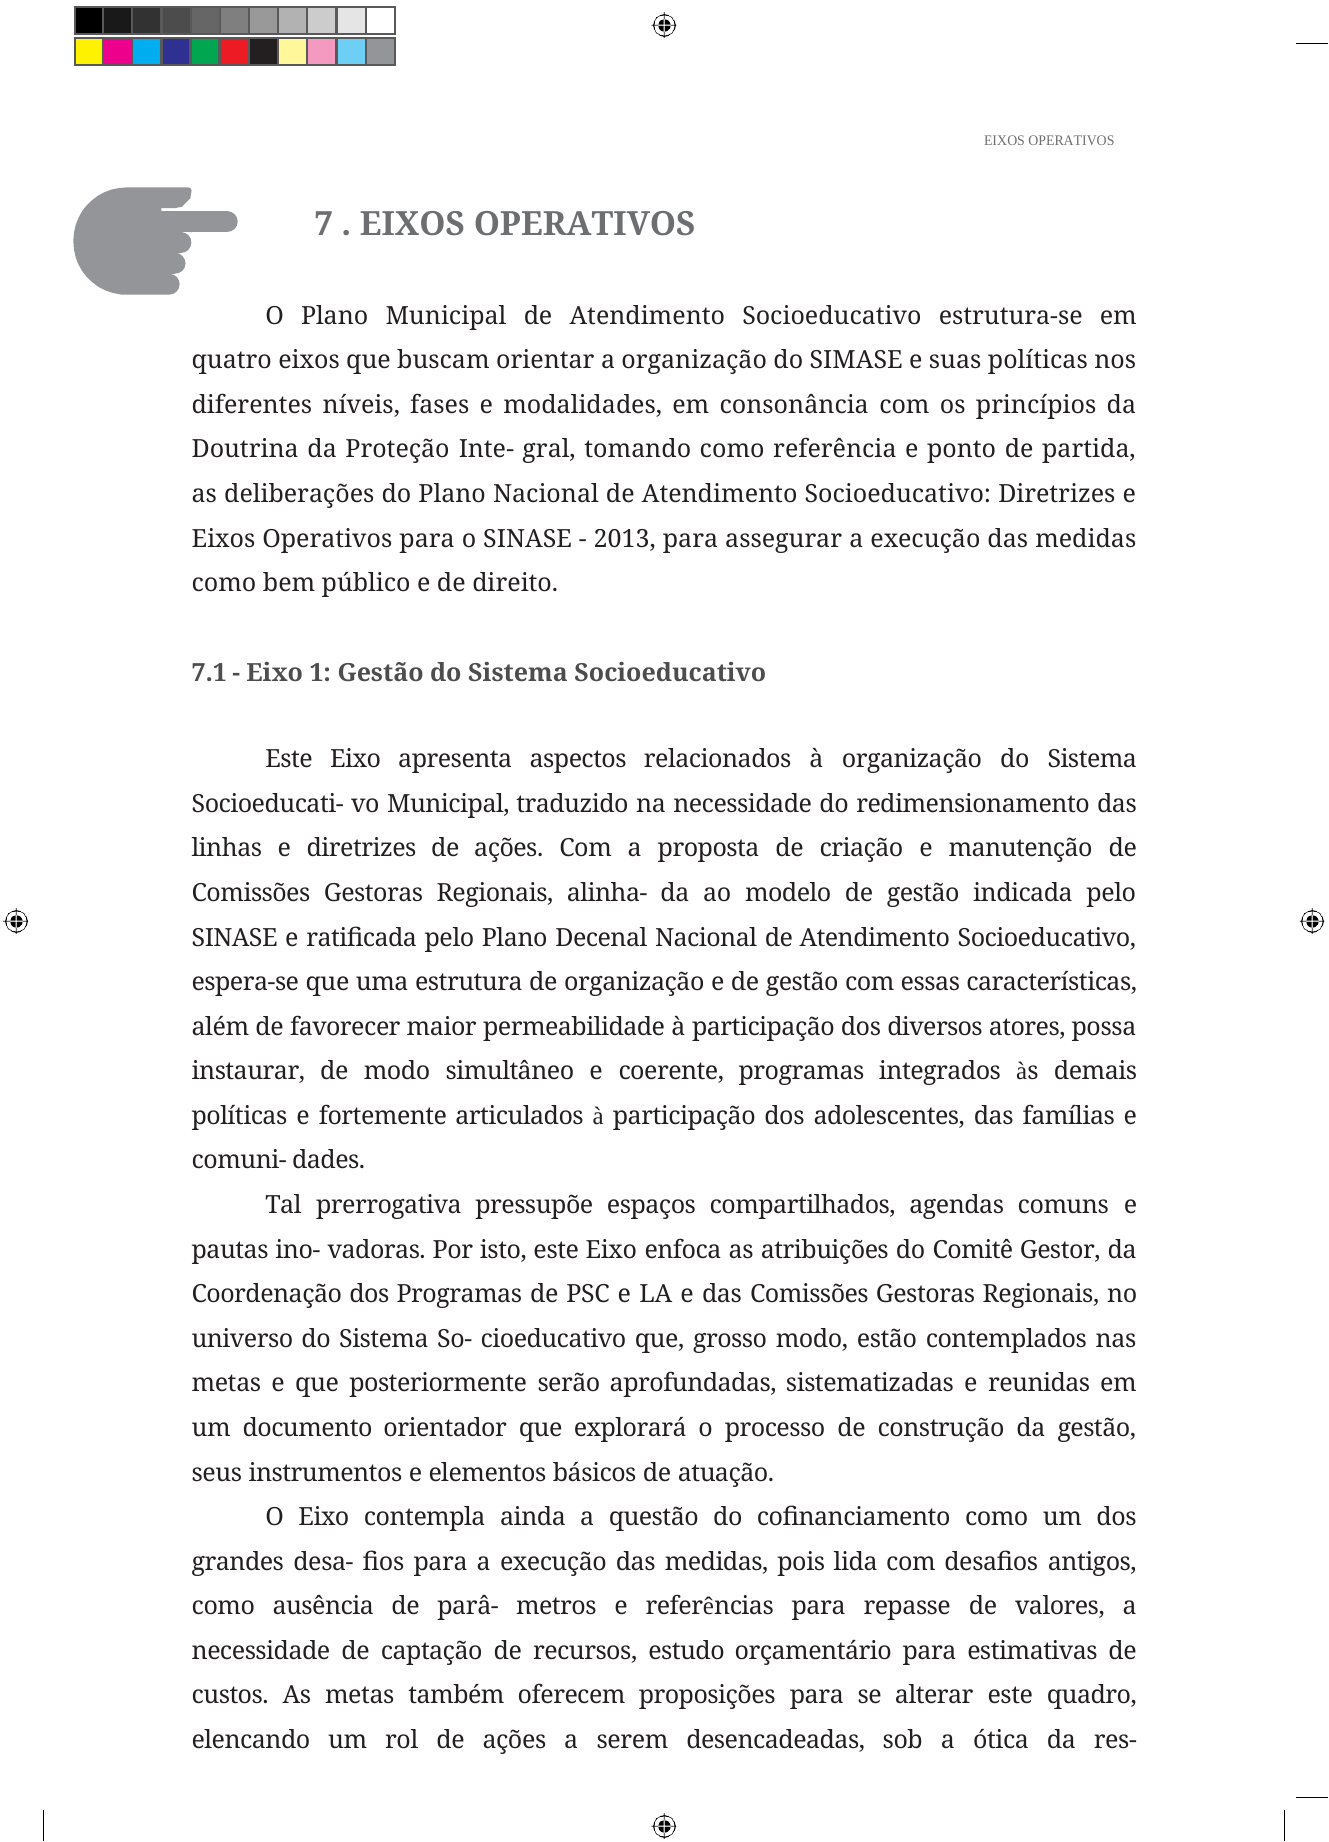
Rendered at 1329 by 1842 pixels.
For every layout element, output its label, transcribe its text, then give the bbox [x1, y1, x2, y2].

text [191, 1499, 1137, 1756]
picture [651, 1813, 677, 1839]
text O Plano Municipal de Atendimento Socioeducativo estrutura-se em quatro eixos que buscam orientar a organização do SIMASE e suas políticas nos diferentes níveis, fases e modalidades, em consonância com os princípios da Doutrina da Proteção Inte- gral, tomando como referência e ponto de partida, as deliberações do Plano Nacional de Atendimento Socioeducativo: Diretrizes e Eixos Operativos para o SINASE - 2013, para assegurar a execução das medidas como bem público e de direito. [191, 297, 1137, 599]
picture [651, 12, 677, 38]
text Este Eixo apresenta aspectos relacionados à organização do Sistema Socioeducati- vo Municipal, traduzido na necessidade do redimensionamento das linhas e diretrizes de ações. Com a proposta de criação e manutenção de Comissões Gestoras Regionais, alinha- da ao modelo de gestão indicada pelo SINASE e ratificada pelo Plano Decenal Nacional de Atendimento Socioeducativo, espera-se que uma estrutura de organização e de gestão com essas características, além de favorecer maior permeabilidade à participação dos diversos atores, possa instaurar, de modo simultâneo e coerente, programas integrados às demais políticas e fortemente articulados à participação dos adolescentes, das famílias e comuni- dades. [191, 741, 1137, 1176]
text Tal prerrogativa pressupõe espaços compartilhados, agendas comuns e pautas ino- vadoras. Por isto, este Eixo enfoca as atribuições do Comitê Gestor, da Coordenação dos Programas de PSC e LA e das Comissões Gestoras Regionais, no universo do Sistema So- cioeducativo que, grosso modo, estão contemplados nas metas e que posteriormente serão aprofundadas, sistematizadas e reunidas em um documento orientador que explorará o processo de construção da gestão, seus instrumentos e elementos básicos de atuação. [191, 1187, 1137, 1488]
subtitle . EIXOS OPERATIVOS [314, 200, 1284, 245]
text EIXOS OPERATIVOS [46, 131, 1114, 148]
picture [3, 908, 29, 934]
picture [1299, 908, 1325, 934]
subtitle - Eixo 1: Gestão do Sistema Socioeducativo [191, 654, 1284, 688]
